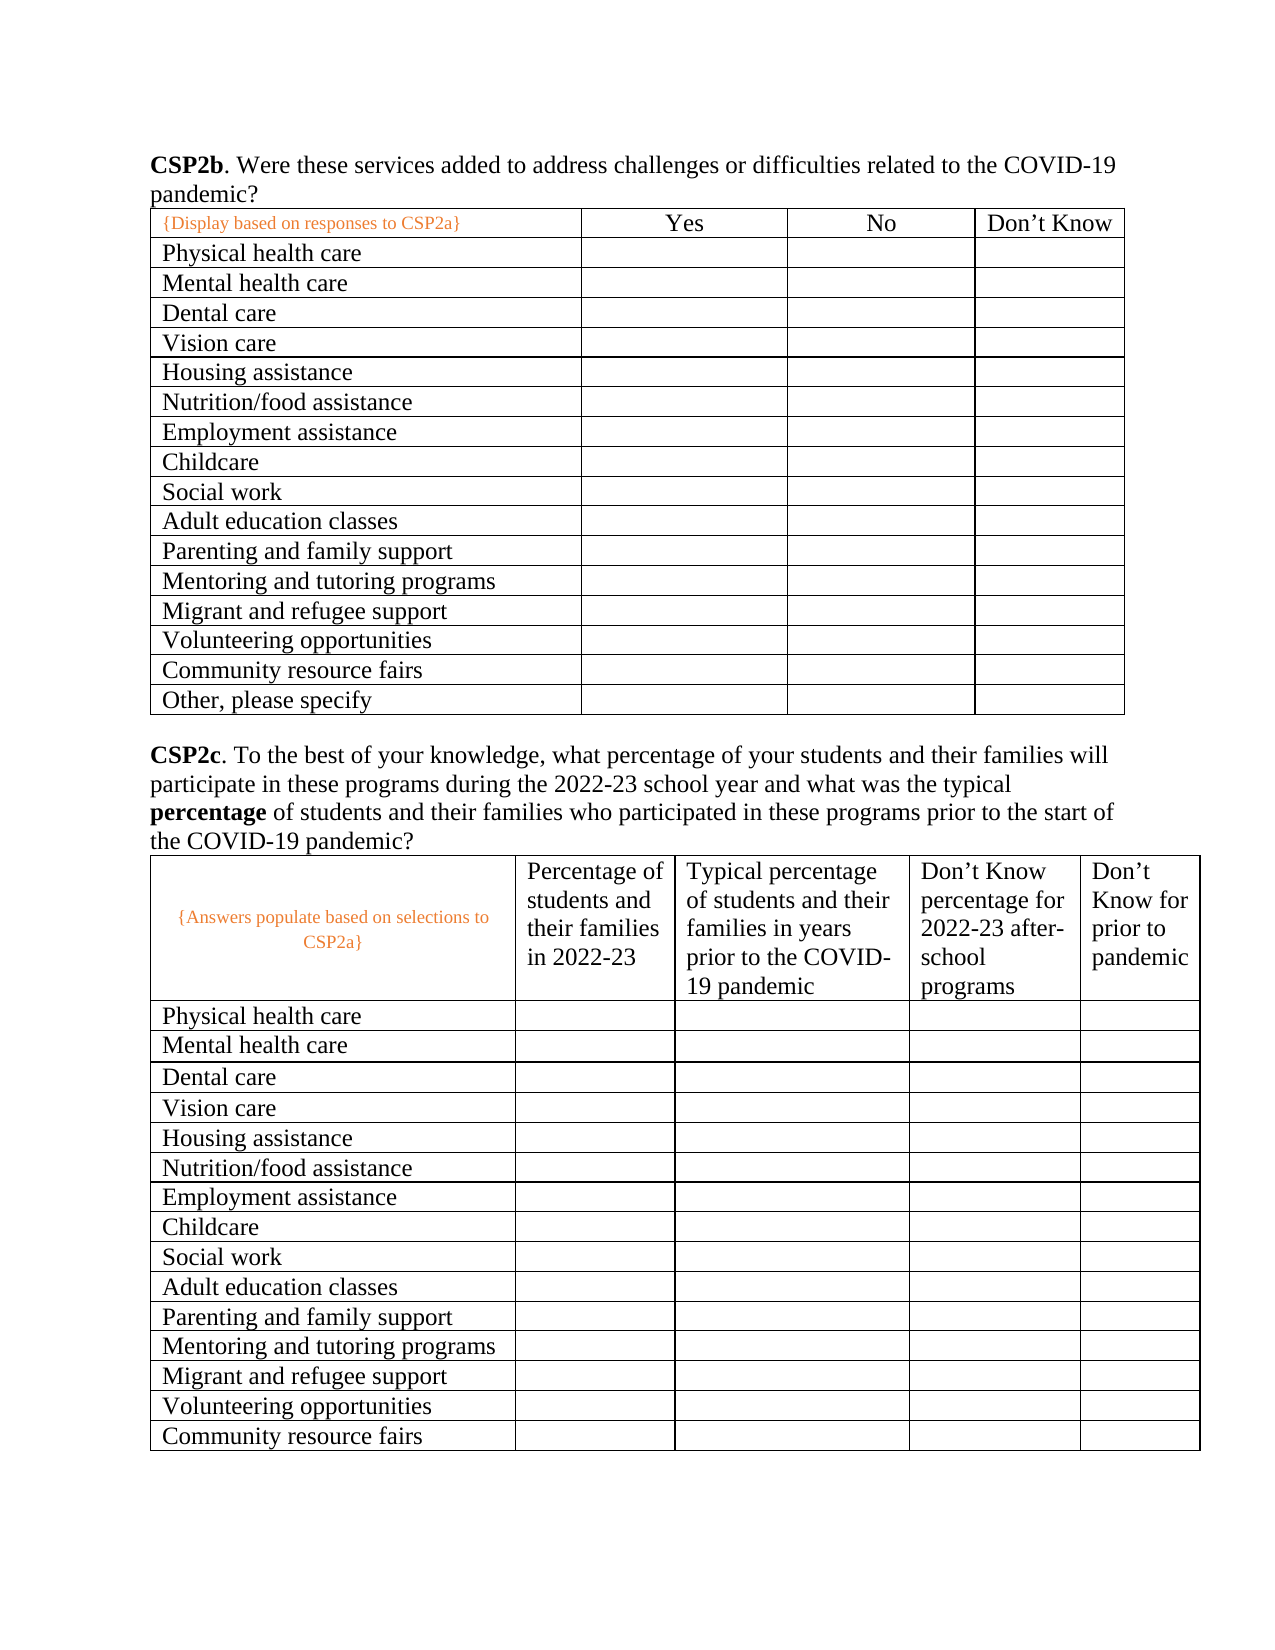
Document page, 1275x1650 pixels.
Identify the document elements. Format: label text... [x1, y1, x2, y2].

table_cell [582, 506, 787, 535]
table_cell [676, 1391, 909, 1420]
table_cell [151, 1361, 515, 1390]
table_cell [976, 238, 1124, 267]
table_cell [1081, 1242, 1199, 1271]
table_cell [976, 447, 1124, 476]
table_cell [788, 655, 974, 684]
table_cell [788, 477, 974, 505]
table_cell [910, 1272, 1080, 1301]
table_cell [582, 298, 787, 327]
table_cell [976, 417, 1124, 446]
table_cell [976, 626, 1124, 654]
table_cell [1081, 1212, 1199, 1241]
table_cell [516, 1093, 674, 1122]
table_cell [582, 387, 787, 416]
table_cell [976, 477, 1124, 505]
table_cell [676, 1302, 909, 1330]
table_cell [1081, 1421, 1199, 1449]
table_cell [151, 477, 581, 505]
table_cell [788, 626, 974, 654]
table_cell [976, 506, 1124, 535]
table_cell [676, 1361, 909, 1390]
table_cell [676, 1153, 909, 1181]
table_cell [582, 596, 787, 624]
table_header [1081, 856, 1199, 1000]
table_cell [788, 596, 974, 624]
text CSP2b. Were these services added to address challenges or difficulties related to the COVID-19 pandemic? [150, 150, 1125, 207]
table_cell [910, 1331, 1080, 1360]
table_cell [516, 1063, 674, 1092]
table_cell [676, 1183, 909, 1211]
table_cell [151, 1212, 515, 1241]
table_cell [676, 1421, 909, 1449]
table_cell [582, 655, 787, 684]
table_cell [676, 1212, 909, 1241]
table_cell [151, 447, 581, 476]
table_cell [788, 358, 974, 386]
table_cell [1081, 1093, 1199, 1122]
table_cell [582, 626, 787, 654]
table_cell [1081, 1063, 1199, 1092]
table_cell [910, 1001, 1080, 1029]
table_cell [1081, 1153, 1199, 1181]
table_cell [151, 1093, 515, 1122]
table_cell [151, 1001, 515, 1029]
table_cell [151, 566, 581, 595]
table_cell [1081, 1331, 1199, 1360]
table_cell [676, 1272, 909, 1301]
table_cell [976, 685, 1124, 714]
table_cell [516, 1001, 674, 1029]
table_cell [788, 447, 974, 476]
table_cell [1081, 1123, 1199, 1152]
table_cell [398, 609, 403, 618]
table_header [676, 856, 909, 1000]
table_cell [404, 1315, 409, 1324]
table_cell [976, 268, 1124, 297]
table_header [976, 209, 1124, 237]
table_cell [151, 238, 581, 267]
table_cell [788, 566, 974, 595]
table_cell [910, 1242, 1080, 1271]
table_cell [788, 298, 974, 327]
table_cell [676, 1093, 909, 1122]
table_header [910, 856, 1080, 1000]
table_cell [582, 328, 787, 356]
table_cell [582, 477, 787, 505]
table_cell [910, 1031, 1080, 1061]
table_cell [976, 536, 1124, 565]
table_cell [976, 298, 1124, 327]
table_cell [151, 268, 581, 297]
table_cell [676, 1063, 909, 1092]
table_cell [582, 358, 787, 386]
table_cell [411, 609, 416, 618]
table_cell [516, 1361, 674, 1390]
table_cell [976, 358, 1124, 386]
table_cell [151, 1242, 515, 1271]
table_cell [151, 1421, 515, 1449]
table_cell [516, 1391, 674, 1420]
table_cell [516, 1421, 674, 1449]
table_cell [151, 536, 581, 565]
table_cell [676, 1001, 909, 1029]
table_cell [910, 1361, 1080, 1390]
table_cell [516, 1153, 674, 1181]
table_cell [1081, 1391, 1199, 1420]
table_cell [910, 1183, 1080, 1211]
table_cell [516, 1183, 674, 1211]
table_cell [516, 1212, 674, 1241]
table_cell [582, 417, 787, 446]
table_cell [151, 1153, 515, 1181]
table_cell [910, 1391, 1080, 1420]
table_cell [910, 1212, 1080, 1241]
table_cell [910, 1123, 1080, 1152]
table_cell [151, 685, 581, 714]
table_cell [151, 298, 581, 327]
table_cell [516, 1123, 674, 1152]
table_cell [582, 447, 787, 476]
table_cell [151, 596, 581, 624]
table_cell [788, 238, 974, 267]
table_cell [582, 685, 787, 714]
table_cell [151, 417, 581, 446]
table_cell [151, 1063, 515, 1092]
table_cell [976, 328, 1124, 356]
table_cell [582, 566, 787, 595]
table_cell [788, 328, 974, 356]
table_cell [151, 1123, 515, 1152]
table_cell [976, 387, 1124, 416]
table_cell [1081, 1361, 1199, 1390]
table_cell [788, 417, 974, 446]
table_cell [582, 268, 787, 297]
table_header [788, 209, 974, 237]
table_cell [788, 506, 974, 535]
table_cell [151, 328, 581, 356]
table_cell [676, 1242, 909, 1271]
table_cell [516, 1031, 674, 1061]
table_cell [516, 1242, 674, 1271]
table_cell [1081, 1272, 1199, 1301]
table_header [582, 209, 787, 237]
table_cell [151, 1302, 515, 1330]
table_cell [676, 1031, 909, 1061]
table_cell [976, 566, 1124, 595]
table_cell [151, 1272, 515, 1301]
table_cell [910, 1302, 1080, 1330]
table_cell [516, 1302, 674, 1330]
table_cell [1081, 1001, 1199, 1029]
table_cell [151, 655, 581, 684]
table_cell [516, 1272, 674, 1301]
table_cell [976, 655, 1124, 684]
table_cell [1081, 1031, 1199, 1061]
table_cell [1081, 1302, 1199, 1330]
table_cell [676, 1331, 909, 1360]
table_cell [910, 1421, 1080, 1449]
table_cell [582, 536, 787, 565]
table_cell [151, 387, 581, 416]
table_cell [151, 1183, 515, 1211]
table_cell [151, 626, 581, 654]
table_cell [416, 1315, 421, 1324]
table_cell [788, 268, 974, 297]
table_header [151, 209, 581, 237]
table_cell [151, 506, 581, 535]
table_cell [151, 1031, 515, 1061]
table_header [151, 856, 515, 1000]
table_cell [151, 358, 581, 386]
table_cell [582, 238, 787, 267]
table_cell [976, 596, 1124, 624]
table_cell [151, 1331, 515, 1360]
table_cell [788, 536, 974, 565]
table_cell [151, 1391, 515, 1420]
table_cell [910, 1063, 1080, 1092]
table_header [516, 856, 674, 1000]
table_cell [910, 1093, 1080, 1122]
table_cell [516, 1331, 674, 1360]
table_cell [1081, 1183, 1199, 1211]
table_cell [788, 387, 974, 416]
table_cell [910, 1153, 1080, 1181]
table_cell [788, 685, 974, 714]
text CSP2c. To the best of your knowledge, what percentage of your students and their families will participate in these programs during the 2022-23 school year and what was the typical percentage of students and their families who participated in these programs prior to the start of the COVID-19 pandemic? [150, 740, 1125, 855]
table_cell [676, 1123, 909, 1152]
